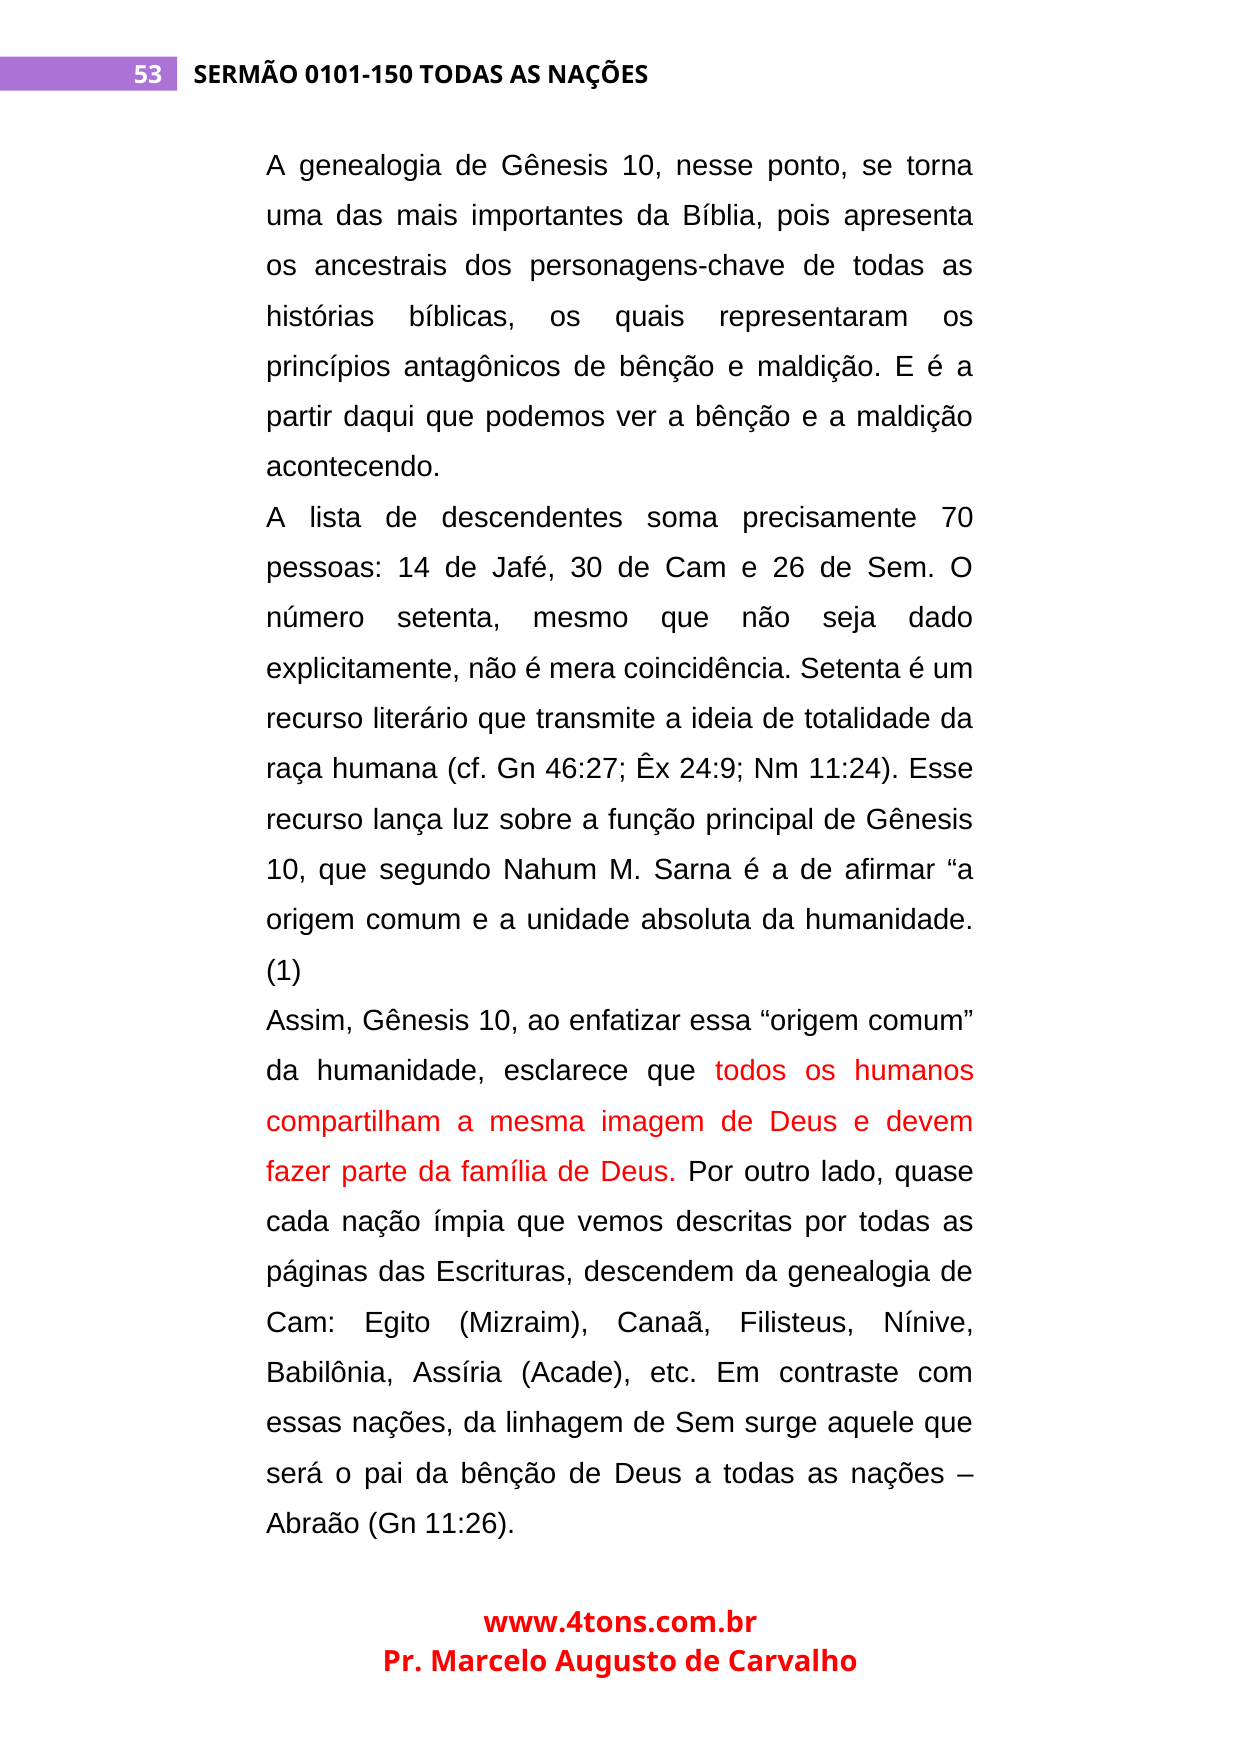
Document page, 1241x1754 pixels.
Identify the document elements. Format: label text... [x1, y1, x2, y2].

text A genealogia de Gênesis 10, nesse ponto, se torna uma das mais importantes da Bíblia, pois apresenta os ancestrais dos personagens-chave de todas as histórias bíblicas, os quais representaram os princípios antagônicos de bênção e maldição. E é a partir daqui que podemos ver a bênção e a maldição acontecendo. [266, 148, 974, 483]
text Assim, Gênesis 10, ao enfatizar essa “origem comum” da humanidade, esclarece que todos os humanos compartilham a mesma imagem de Deus e devem fazer parte da família de Deus. Por outro lado, quase cada nação ímpia que vemos descritas por todas as páginas das Escrituras, descendem da genealogia de Cam: Egito (Mizraim), Canaã, Filisteus, Nínive, Babilônia, Assíria (Acade), etc. Em contraste com essas nações, da linhagem de Sem surge aquele que será o pai da bênção de Deus a todas as nações – Abraão (Gn 11:26). [266, 1003, 974, 1539]
text A lista de descendentes soma precisamente 70 pessoas: 14 de Jafé, 30 de Cam e 26 de Sem. O número setenta, mesmo que não seja dado explicitamente, não é mera coincidência. Setenta é um recurso literário que transmite a ideia de totalidade da raça humana (cf. Gn 46:27; Êx 24:9; Nm 11:24). Esse recurso lança luz sobre a função principal de Gênesis 10, que segundo Nahum M. Sarna é a de afirmar “a origem comum e a unidade absoluta da humanidade. (1) [266, 500, 974, 986]
